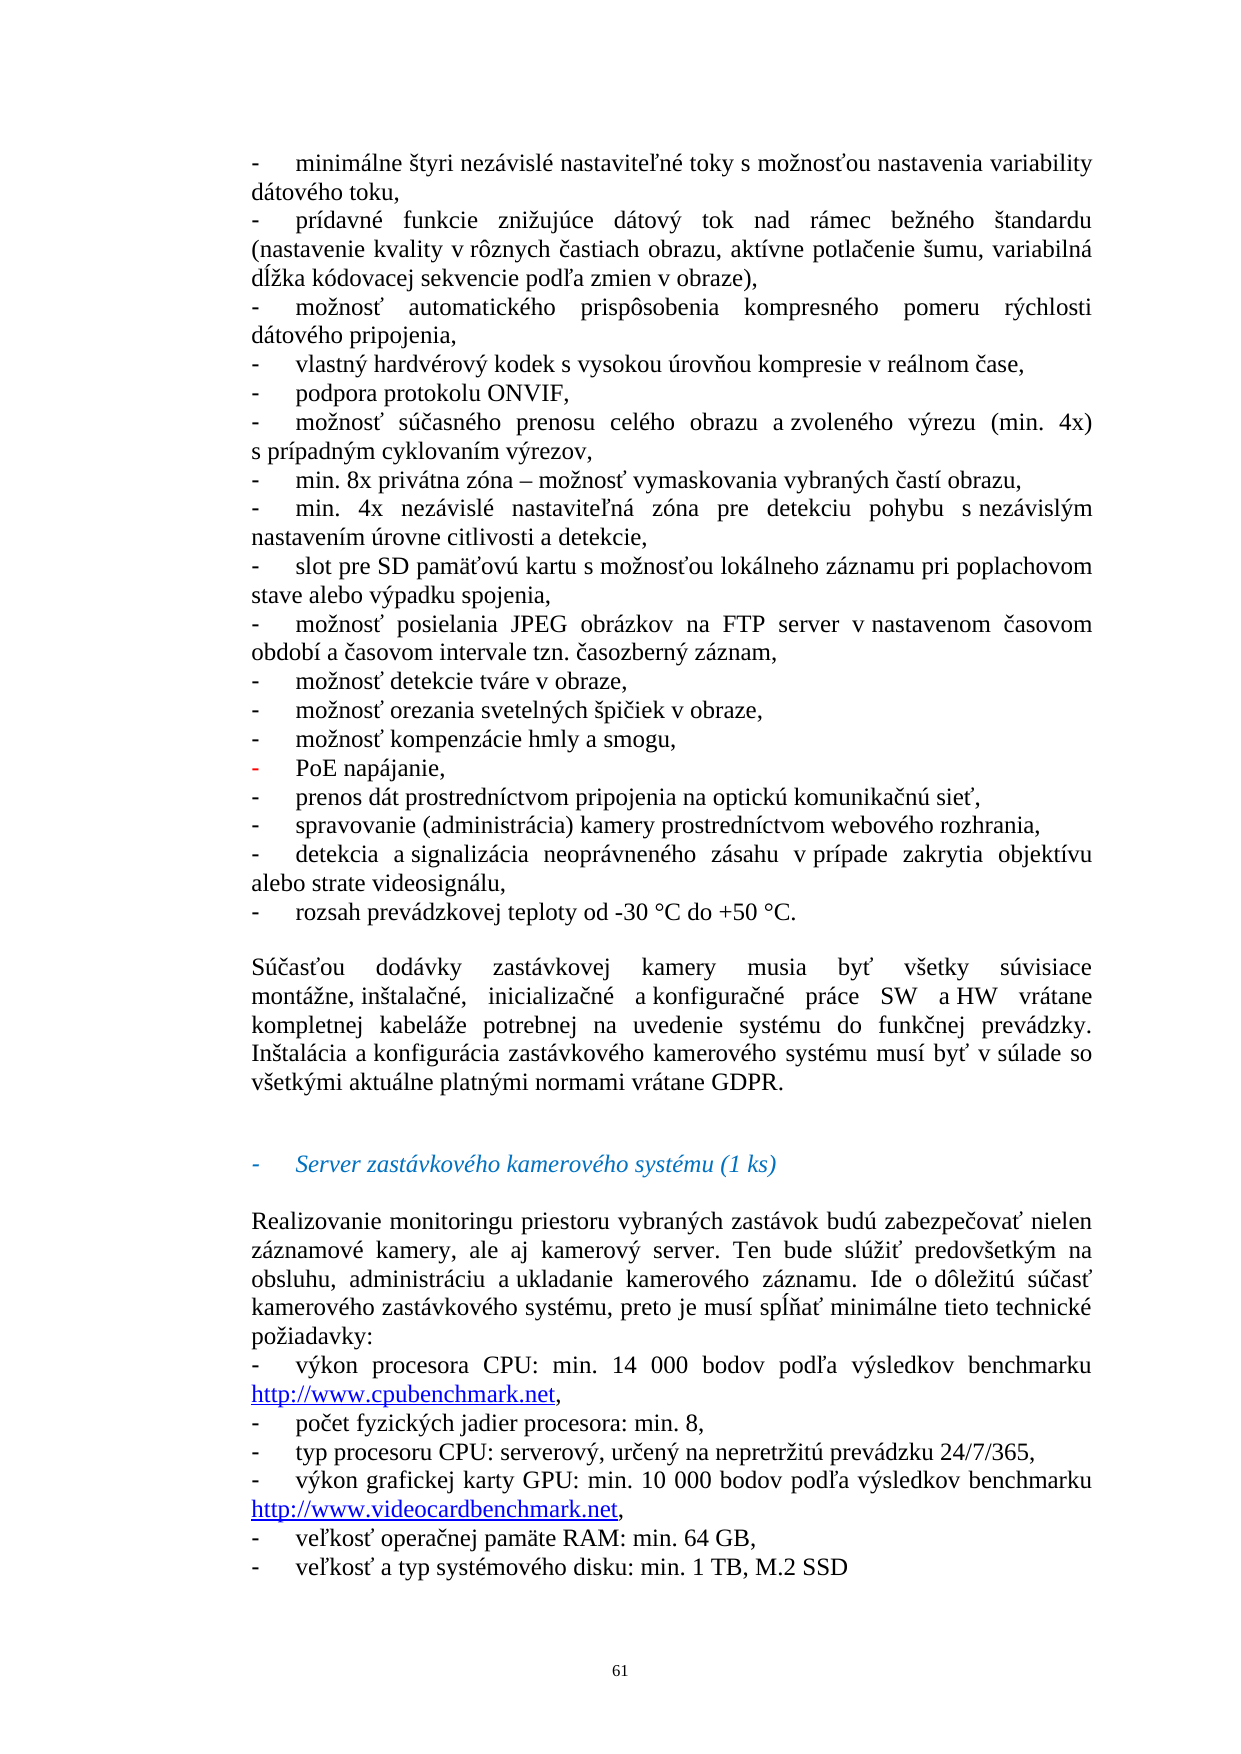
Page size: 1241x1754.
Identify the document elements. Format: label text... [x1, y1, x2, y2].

list prenos dát prostredníctvom pripojenia na optickú komunikačnú sieť, [251, 782, 1092, 811]
list možnosť posielania JPEG obrázkov na FTP server v nastavenom časovom období a časovom intervale tzn. časozberný záznam, [251, 609, 1092, 666]
list vlastný hardvérový kodek s vysokou úrovňou kompresie v reálnom čase, [251, 349, 1092, 378]
text Súčasťou dodávky zastávkovej kamery musia byť všetky súvisiace montážne, inštalačné, inicializačné a konfiguračné práce SW a HW vrátane kompletnej kabeláže potrebnej na uvedenie systému do funkčnej prevádzky. Inštalácia a konfigurácia zastávkového kamerového systému musí byť v súlade so všetkými aktuálne platnými normami vrátane GDPR. [251, 952, 1092, 1096]
list podpora protokolu ONVIF, [251, 378, 1092, 407]
list PoE napájanie, [251, 753, 1092, 782]
list detekcia a signalizácia neoprávneného zásahu v prípade zakrytia objektívu alebo strate videosignálu, [251, 839, 1092, 897]
list možnosť automatického prispôsobenia kompresného pomeru rýchlosti dátového pripojenia, [251, 292, 1092, 349]
list veľkosť operačnej pamäte RAM: min. 64 GB, [251, 1523, 1092, 1552]
list veľkosť a typ systémového disku: min. 1 TB, M.2 SSD [251, 1552, 1092, 1581]
list min. 4x nezávislé nastaviteľná zóna pre detekciu pohybu s nezávislým nastavením úrovne citlivosti a detekcie, [251, 493, 1092, 551]
list možnosť orezania svetelných špičiek v obraze, [251, 695, 1092, 724]
list výkon procesora CPU: min. 14 000 bodov podľa výsledkov benchmarku http://www.cpubenchmark.net, [251, 1350, 1092, 1408]
list rozsah prevádzkovej teploty od -30 °C do +50 °C. [251, 897, 1092, 926]
list výkon grafickej karty GPU: min. 10 000 bodov podľa výsledkov benchmarku http://www.videocardbenchmark.net, [251, 1465, 1092, 1523]
list možnosť súčasného prenosu celého obrazu a zvoleného výrezu (min. 4x) s prípadným cyklovaním výrezov, [251, 407, 1092, 464]
list možnosť detekcie tváre v obraze, [251, 666, 1092, 695]
list slot pre SD pamäťovú kartu s možnosťou lokálneho záznamu pri poplachovom stave alebo výpadku spojenia, [251, 551, 1092, 609]
list minimálne štyri nezávislé nastaviteľné toky s možnosťou nastavenia variability dátového toku, [251, 148, 1092, 205]
list možnosť kompenzácie hmly a smogu, [251, 724, 1092, 753]
list prídavné funkcie znižujúce dátový tok nad rámec bežného štandardu (nastavenie kvality v rôznych častiach obrazu, aktívne potlačenie šumu, variabilná dĺžka kódovacej sekvencie podľa zmien v obraze), [251, 205, 1092, 292]
list Server zastávkového kamerového systému (1 ks) [251, 1149, 1092, 1177]
text Realizovanie monitoringu priestoru vybraných zastávok budú zabezpečovať nielen záznamové kamery, ale aj kamerový server. Ten bude slúžiť predovšetkým na obsluhu, administráciu a ukladanie kamerového záznamu. Ide o dôležitú súčasť kamerového zastávkového systému, preto je musí spĺňať minimálne tieto technické požiadavky: [251, 1206, 1092, 1350]
list typ procesoru CPU: serverový, určený na nepretržitú prevádzku 24/7/365, [251, 1436, 1092, 1465]
list spravovanie (administrácia) kamery prostredníctvom webového rozhrania, [251, 811, 1092, 839]
list počet fyzických jadier procesora: min. 8, [251, 1408, 1092, 1436]
list min. 8x privátna zóna – možnosť vymaskovania vybraných častí obrazu, [251, 464, 1092, 493]
